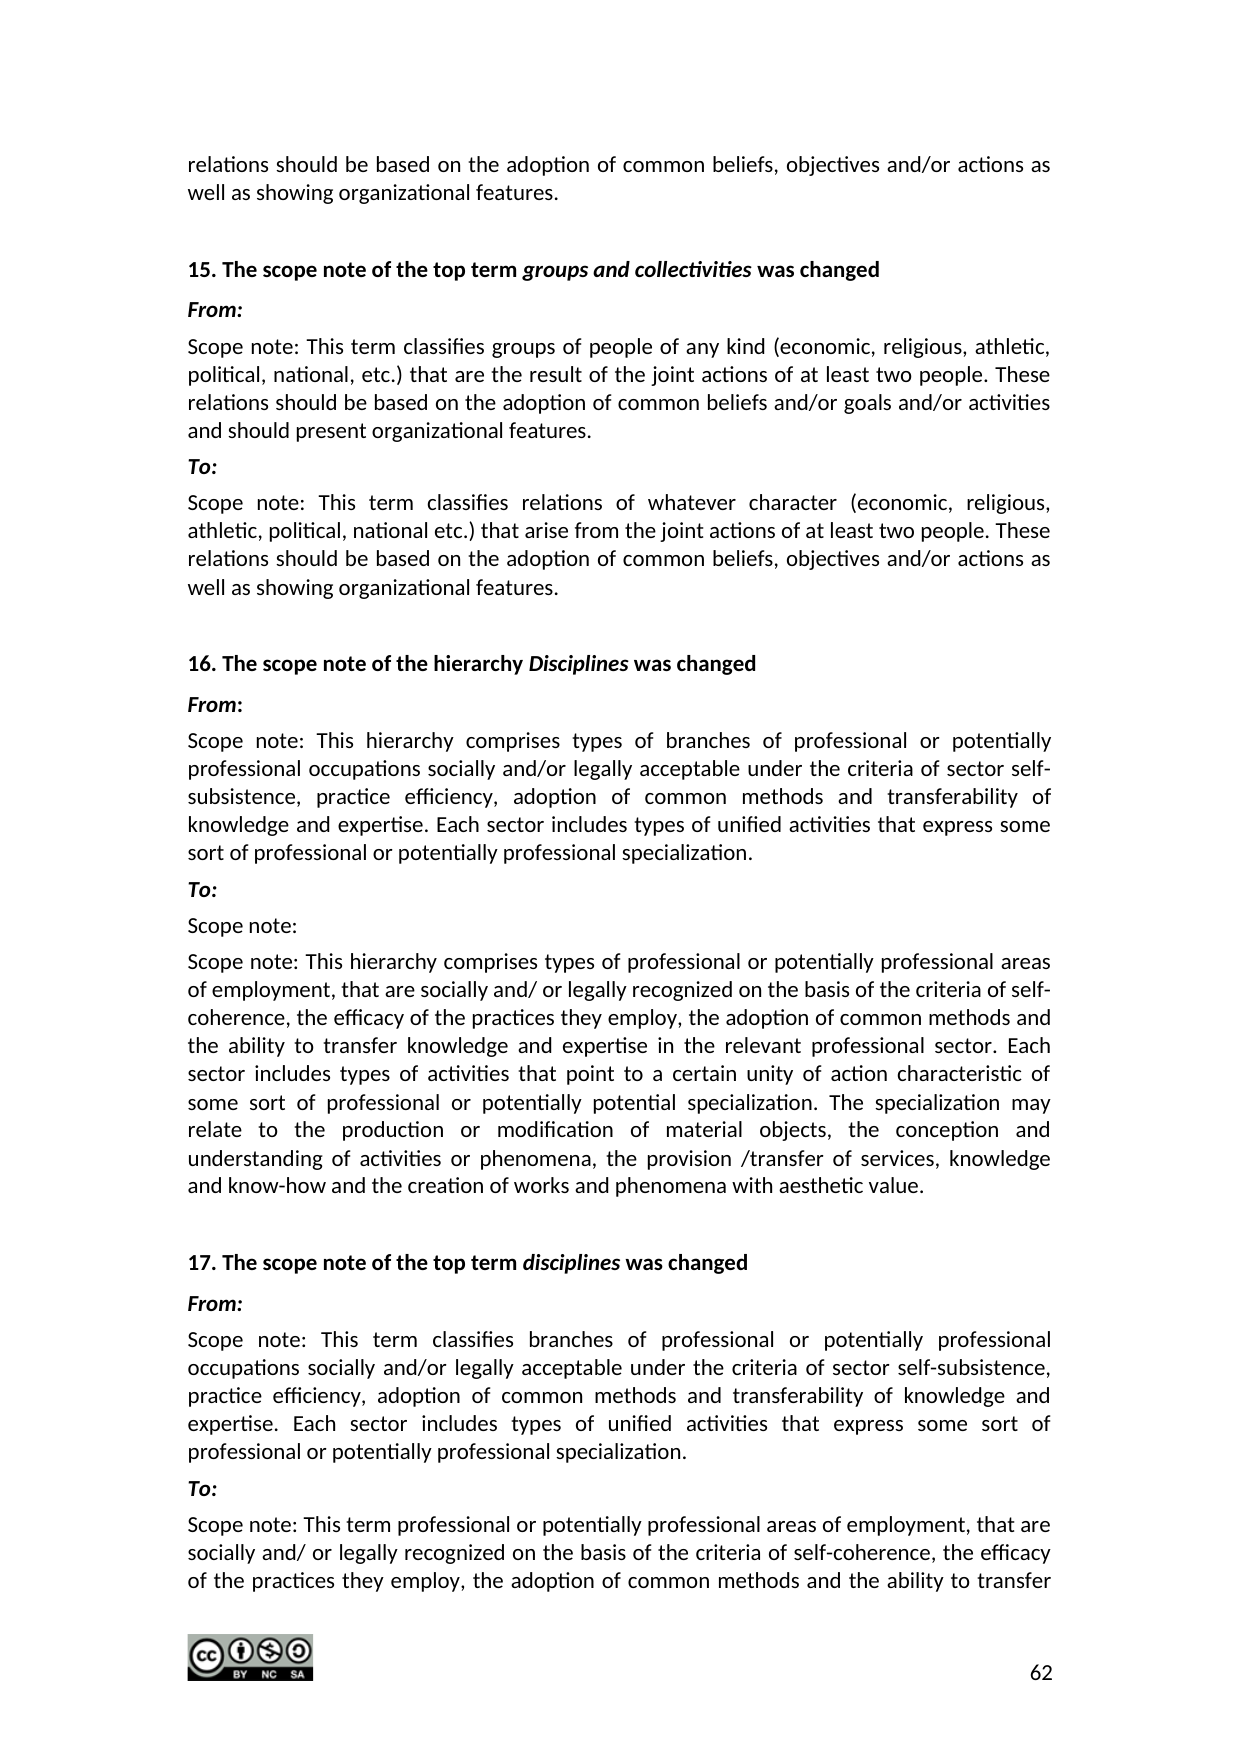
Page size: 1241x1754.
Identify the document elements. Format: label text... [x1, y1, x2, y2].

list The scope note of the top term groups and collectivities was changed [187, 255, 1053, 283]
text Scope note: This term classifies relations of whatever character (economic, religious, athletic, political, national etc.) that arise from the joint actions of at least two people. These relations should be based on the adoption of common beliefs, objectives and/or actions as well as showing organizational features. [187, 488, 1053, 601]
list The scope note of the top term disciplines was changed [187, 1248, 1053, 1277]
text Scope note: [187, 911, 1053, 939]
text To: [187, 1474, 1053, 1502]
text From: [187, 295, 1053, 323]
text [187, 1510, 1053, 1594]
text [187, 150, 1053, 206]
text Scope note: This hierarchy comprises types of branches of professional or potentially professional occupations socially and/or legally acceptable under the criteria of sector self-subsistence, practice efficiency, adoption of common methods and transferability of knowledge and expertise. Each sector includes types of unified activities that express some sort of professional or potentially professional specialization. [187, 726, 1053, 866]
text Scope note: This hierarchy comprises types of professional or potentially professional areas of employment, that are socially and/ or legally recognized on the basis of the criteria of self-coherence, the efficacy of the practices they employ, the adoption of common methods and the ability to transfer knowledge and expertise in the relevant professional sector. Each sector includes types of activities that point to a certain unity of action characteristic of some sort of professional or potentially potential specialization. The specialization may relate to the production or modification of material objects, the conception and understanding of activities or phenomena, the provision /transfer of services, knowledge and know-how and the creation of works and phenomena with aesthetic value. [187, 947, 1053, 1200]
text Scope note: This term classifies branches of professional or potentially professional occupations socially and/or legally acceptable under the criteria of sector self-subsistence, practice efficiency, adoption of common methods and transferability of knowledge and expertise. Each sector includes types of unified activities that express some sort of professional or potentially professional specialization. [187, 1325, 1053, 1466]
text From: [187, 690, 1053, 718]
text To: [187, 452, 1053, 480]
text From: [187, 1289, 1053, 1317]
text Scope note: This term classifies groups of people of any kind (economic, religious, athletic, political, national, etc.) that are the result of the joint actions of at least two people. These relations should be based on the adoption of common beliefs and/or goals and/or activities and should present organizational features. [187, 332, 1053, 444]
list The scope note of the hierarchy Disciplines was changed [187, 649, 1053, 677]
text To: [187, 875, 1053, 903]
picture [187, 1634, 314, 1681]
